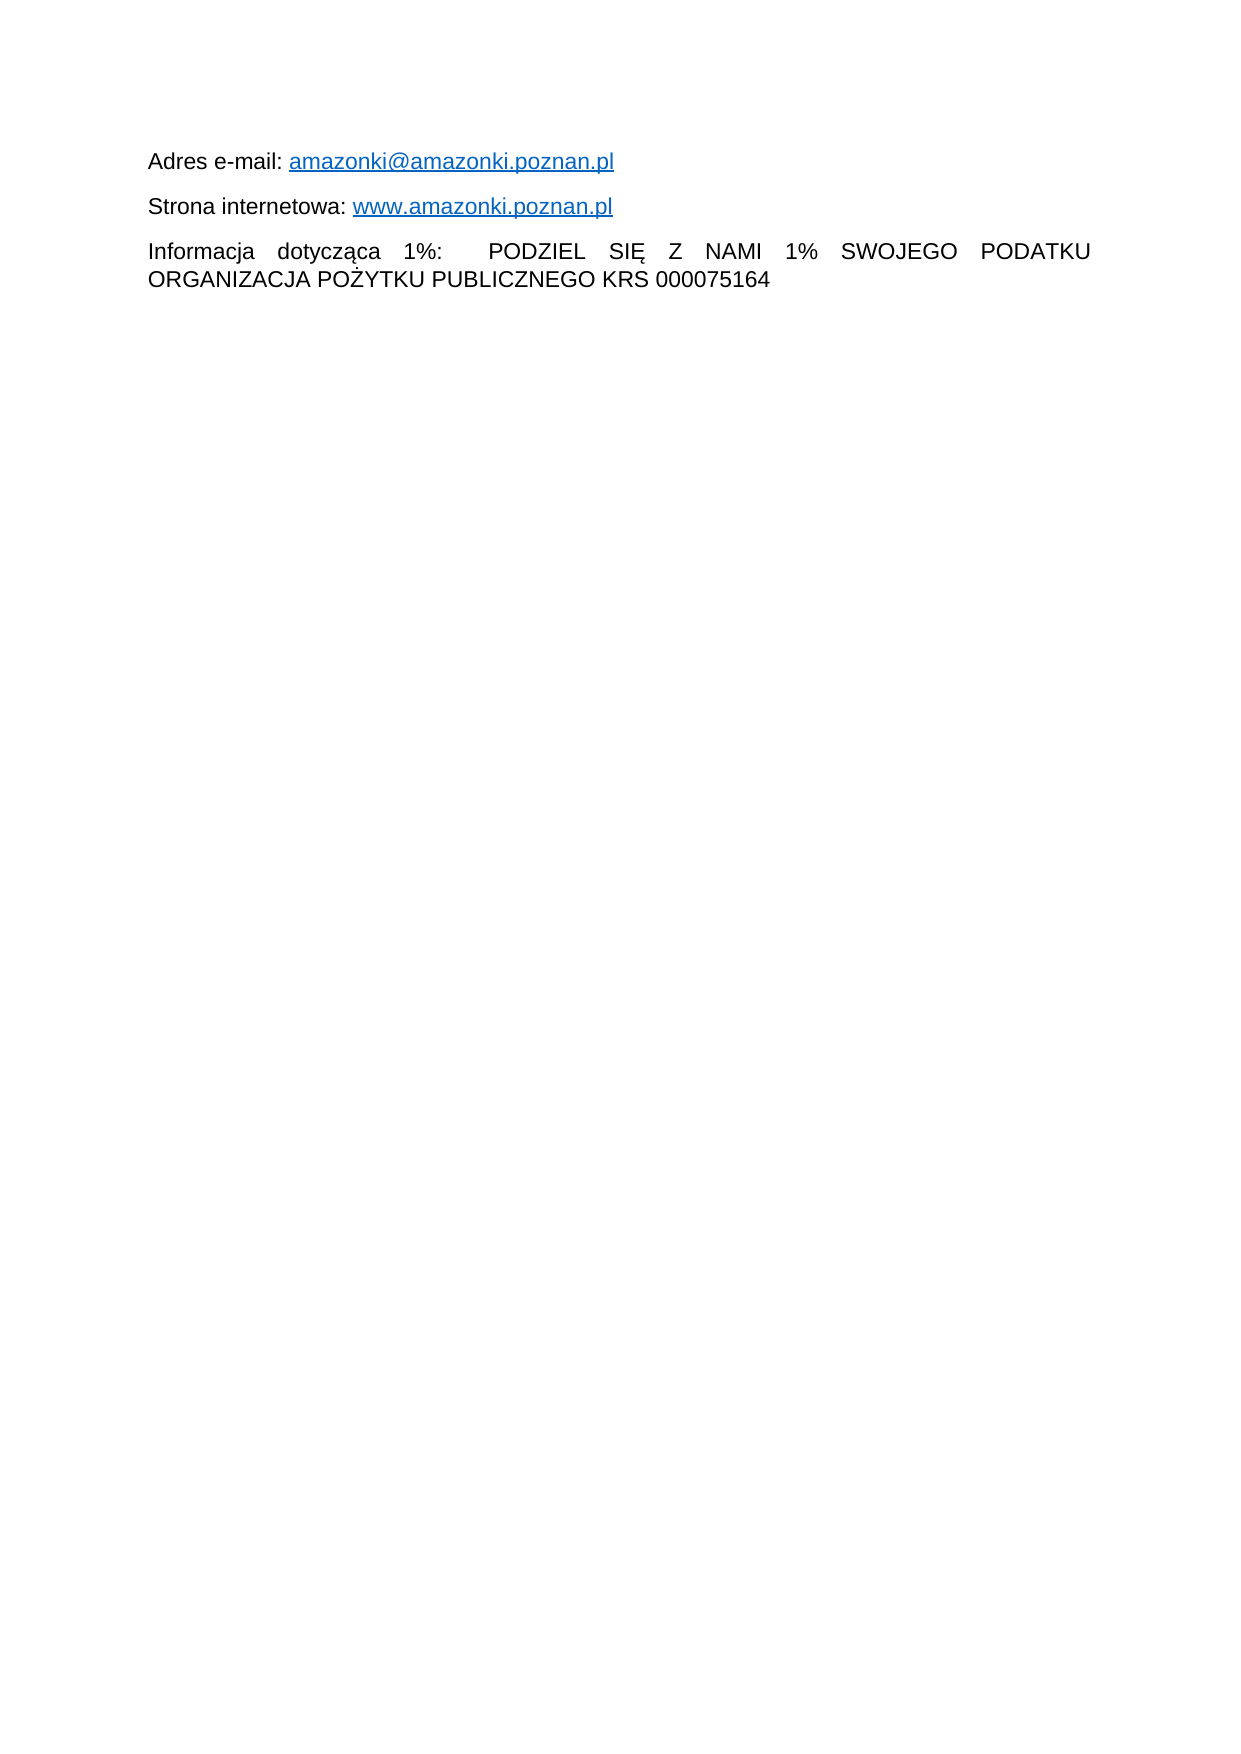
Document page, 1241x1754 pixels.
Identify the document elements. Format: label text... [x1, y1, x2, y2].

text Adres e-mail: amazonki@amazonki.poznan.pl [148, 148, 1093, 174]
text Informacja dotycząca 1%: PODZIEL SIĘ Z NAMI 1% SWOJEGO PODATKU ORGANIZACJA POŻYTKU PUBLICZNEGO KRS 000075164 [148, 238, 1093, 293]
text Strona internetowa: www.amazonki.poznan.pl [148, 193, 1093, 219]
